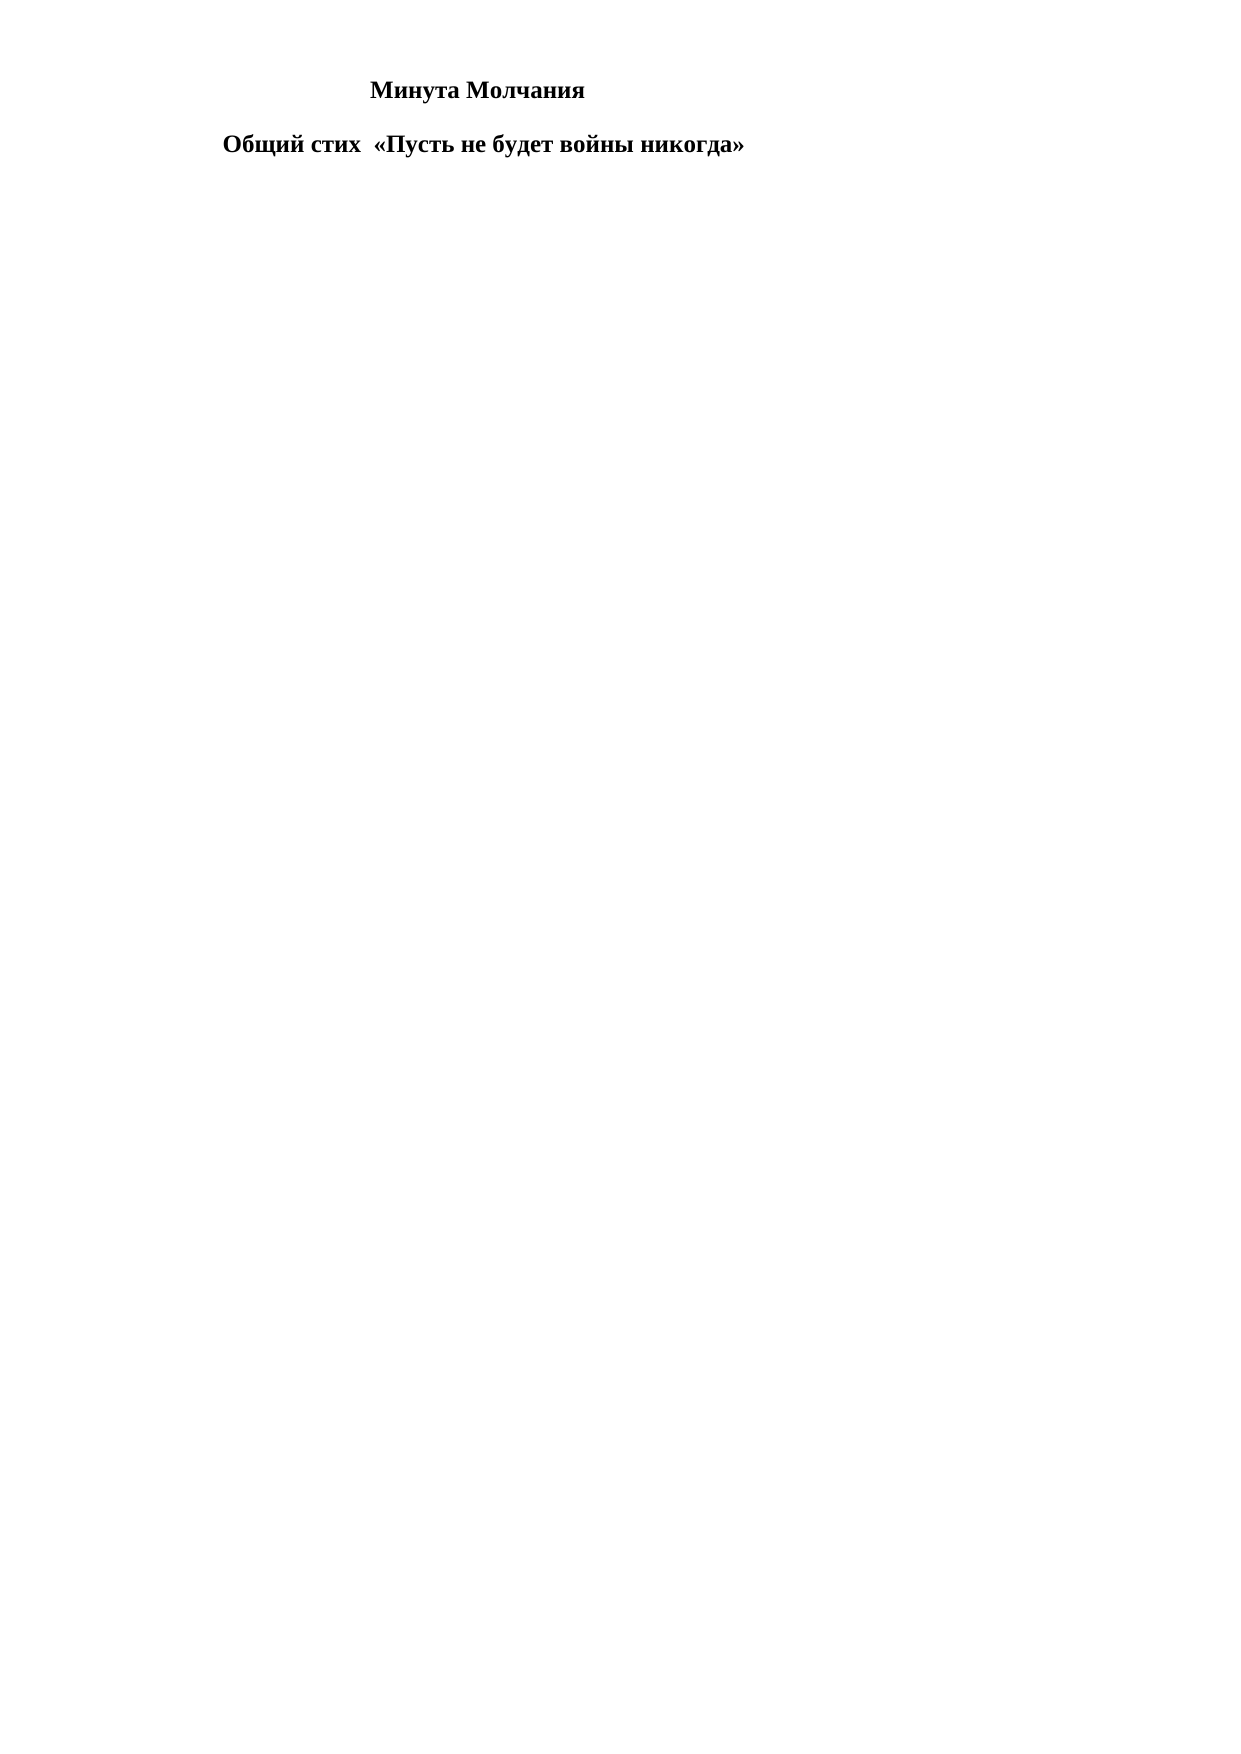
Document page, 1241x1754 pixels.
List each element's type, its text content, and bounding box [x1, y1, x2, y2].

text Минута Молчания [149, 75, 1165, 104]
text Общий стих «Пусть не будет войны никогда» [75, 129, 1165, 158]
